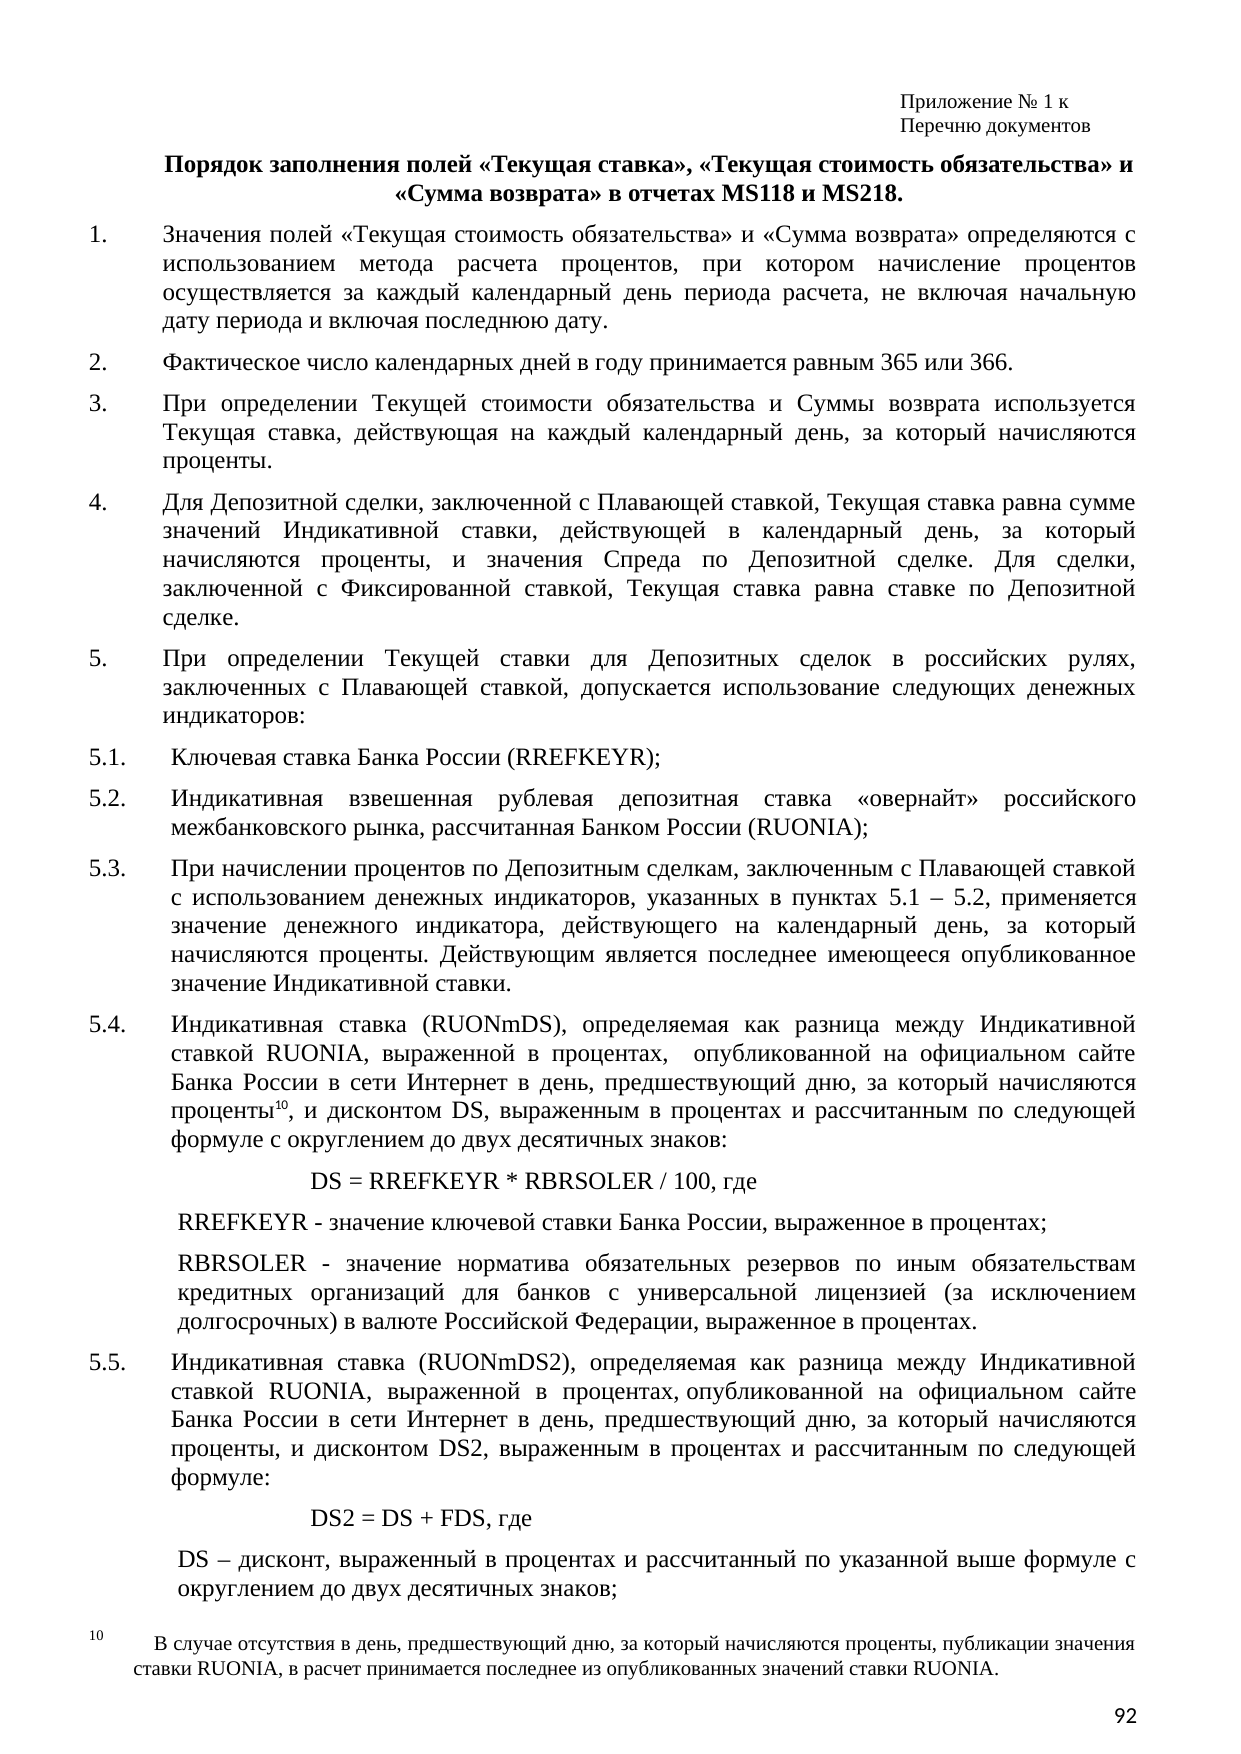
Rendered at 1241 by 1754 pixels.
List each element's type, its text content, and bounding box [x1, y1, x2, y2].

list Индикативная взвешенная рублевая депозитная ставка «овернайт» российского межбанковского рынка, рассчитанная Банком России (RUONIA); [89, 783, 1137, 841]
text DS2 = DS + FDS, где [281, 1503, 1137, 1532]
text DS = RREFKEYR * RBRSOLER / 100, где [281, 1166, 1137, 1194]
list Индикативная ставка (RUONmDS2), определяемая как разница между Индикативной ставкой RUONIA, выраженной в процентах, опубликованной на официальном сайте Банка России в сети Интернет в день, предшествующий дню, за который начисляются проценты, и дисконтом DS2, выраженным в процентах и рассчитанным по следующей формуле: [89, 1347, 1137, 1491]
list Для Депозитной сделки, заключенной с Плавающей ставкой, Текущая ставка равна сумме значений Индикативной ставки, действующей в календарный день, за который начисляются проценты, и значения Спреда по Депозитной сделке. Для сделки, заключенной с Фиксированной ставкой, Текущая ставка равна ставке по Депозитной сделке. [89, 487, 1137, 631]
list Фактическое число календарных дней в году принимается равным 365 или 366. [89, 347, 1137, 376]
list При определении Текущей стоимости обязательства и Суммы возврата используется Текущая ставка, действующая на каждый календарный день, за который начисляются проценты. [89, 388, 1137, 474]
text Перечню документов [177, 113, 1137, 137]
subtitle Порядок заполнения полей «Текущая ставка», «Текущая стоимость обязательства» и «Сумма возврата» в отчетах MS118 и MS218. [161, 149, 1137, 207]
list Ключевая ставка Банка России (RREFKEYR); [89, 742, 1137, 771]
text RBRSOLER - значение норматива обязательных резервов по иным обязательствам кредитных организаций для банков с универсальной лицензией (за исключением долгосрочных) в валюте Российской Федерации, выраженное в процентах. [177, 1248, 1137, 1334]
text Приложение № 1 к [177, 89, 1137, 113]
text DS – дисконт, выраженный в процентах и рассчитанный по указанной выше формуле с округлением до двух десятичных знаков; [177, 1544, 1137, 1602]
list Значения полей «Текущая стоимость обязательства» и «Сумма возврата» определяются с использованием метода расчета процентов, при котором начисление процентов осуществляется за каждый календарный день периода расчета, не включая начальную дату периода и включая последнюю дату. [89, 219, 1137, 334]
list При начислении процентов по Депозитным сделкам, заключенным с Плавающей ставкой с использованием денежных индикаторов, указанных в пунктах 5.1 – 5.2, применяется значение денежного индикатора, действующего на календарный день, за который начисляются проценты. Действующим является последнее имеющееся опубликованное значение Индикативной ставки. [89, 853, 1137, 997]
text RREFKEYR - значение ключевой ставки Банка России, выраженное в процентах; [177, 1207, 1137, 1236]
list Индикативная ставка (RUONmDS), определяемая как разница между Индикативной ставкой RUONIA, выраженной в процентах, опубликованной на официальном сайте Банка России в сети Интернет в день, предшествующий дню, за который начисляются проценты, и дисконтом DS, выраженным в процентах и рассчитанным по следующей формуле с округлением до двух десятичных знаков: [89, 1009, 1137, 1153]
list При определении Текущей ставки для Депозитных сделок в российских рулях, заключенных с Плавающей ставкой, допускается использование следующих денежных индикаторов: [89, 643, 1137, 729]
